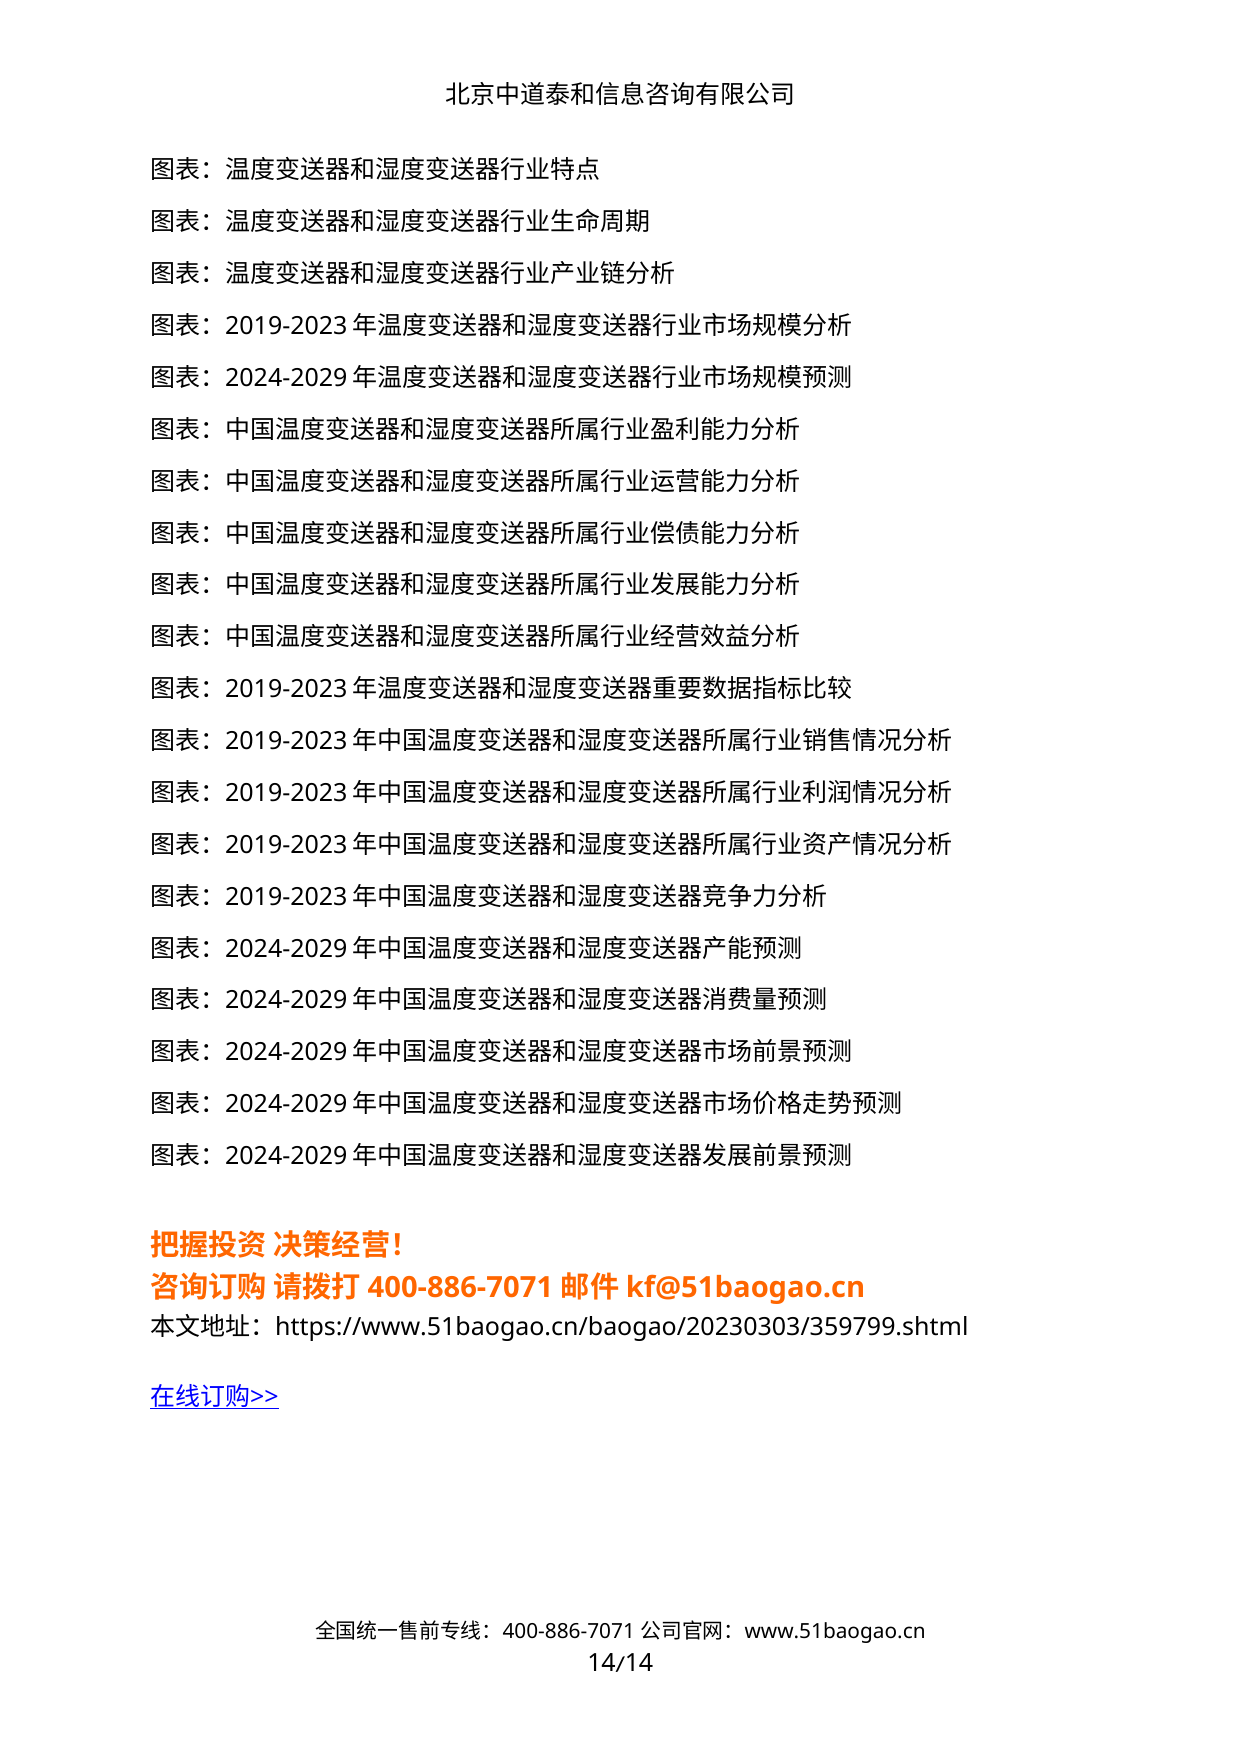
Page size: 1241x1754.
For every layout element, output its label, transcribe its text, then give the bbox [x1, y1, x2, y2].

text 图表：温度变送器和湿度变送器行业产业链分析 [150, 254, 1090, 290]
text 图表：2019-2023年中国温度变送器和湿度变送器竞争力分析 [150, 876, 1090, 912]
text 图表：中国温度变送器和湿度变送器所属行业运营能力分析 [150, 461, 1090, 497]
text 图表：中国温度变送器和湿度变送器所属行业偿债能力分析 [150, 513, 1090, 549]
text 图表：2019-2023年温度变送器和湿度变送器行业市场规模分析 [150, 306, 1090, 342]
text 把握投资 决策经营！咨询订购 请拨打 400-886-7071 邮件 kf@51baogao.cn本文地址：https://www.51baogao.cn/baogao/20230303/359799.shtml [150, 1187, 1090, 1342]
text 图表：中国温度变送器和湿度变送器所属行业经营效益分析 [150, 617, 1090, 653]
text 图表：2024-2029年中国温度变送器和湿度变送器市场价格走势预测 [150, 1084, 1090, 1120]
text 图表：2024-2029年温度变送器和湿度变送器行业市场规模预测 [150, 357, 1090, 394]
text 图表：2019-2023年温度变送器和湿度变送器重要数据指标比较 [150, 669, 1090, 705]
text 图表：2019-2023年中国温度变送器和湿度变送器所属行业利润情况分析 [150, 772, 1090, 809]
text 图表：2024-2029年中国温度变送器和湿度变送器产能预测 [150, 928, 1090, 964]
text 图表：2024-2029年中国温度变送器和湿度变送器消费量预测 [150, 980, 1090, 1016]
text 图表：2024-2029年中国温度变送器和湿度变送器发展前景预测 [150, 1136, 1090, 1172]
text 图表：2019-2023年中国温度变送器和湿度变送器所属行业资产情况分析 [150, 824, 1090, 861]
text 图表：中国温度变送器和湿度变送器所属行业发展能力分析 [150, 565, 1090, 601]
text 图表：2024-2029年中国温度变送器和湿度变送器市场前景预测 [150, 1032, 1090, 1068]
text 图表：温度变送器和湿度变送器行业特点 [150, 150, 1090, 186]
text 在线订购>> [150, 1342, 1090, 1413]
text 图表：2019-2023年中国温度变送器和湿度变送器所属行业销售情况分析 [150, 721, 1090, 757]
text 图表：中国温度变送器和湿度变送器所属行业盈利能力分析 [150, 409, 1090, 446]
text 图表：温度变送器和湿度变送器行业生命周期 [150, 202, 1090, 238]
